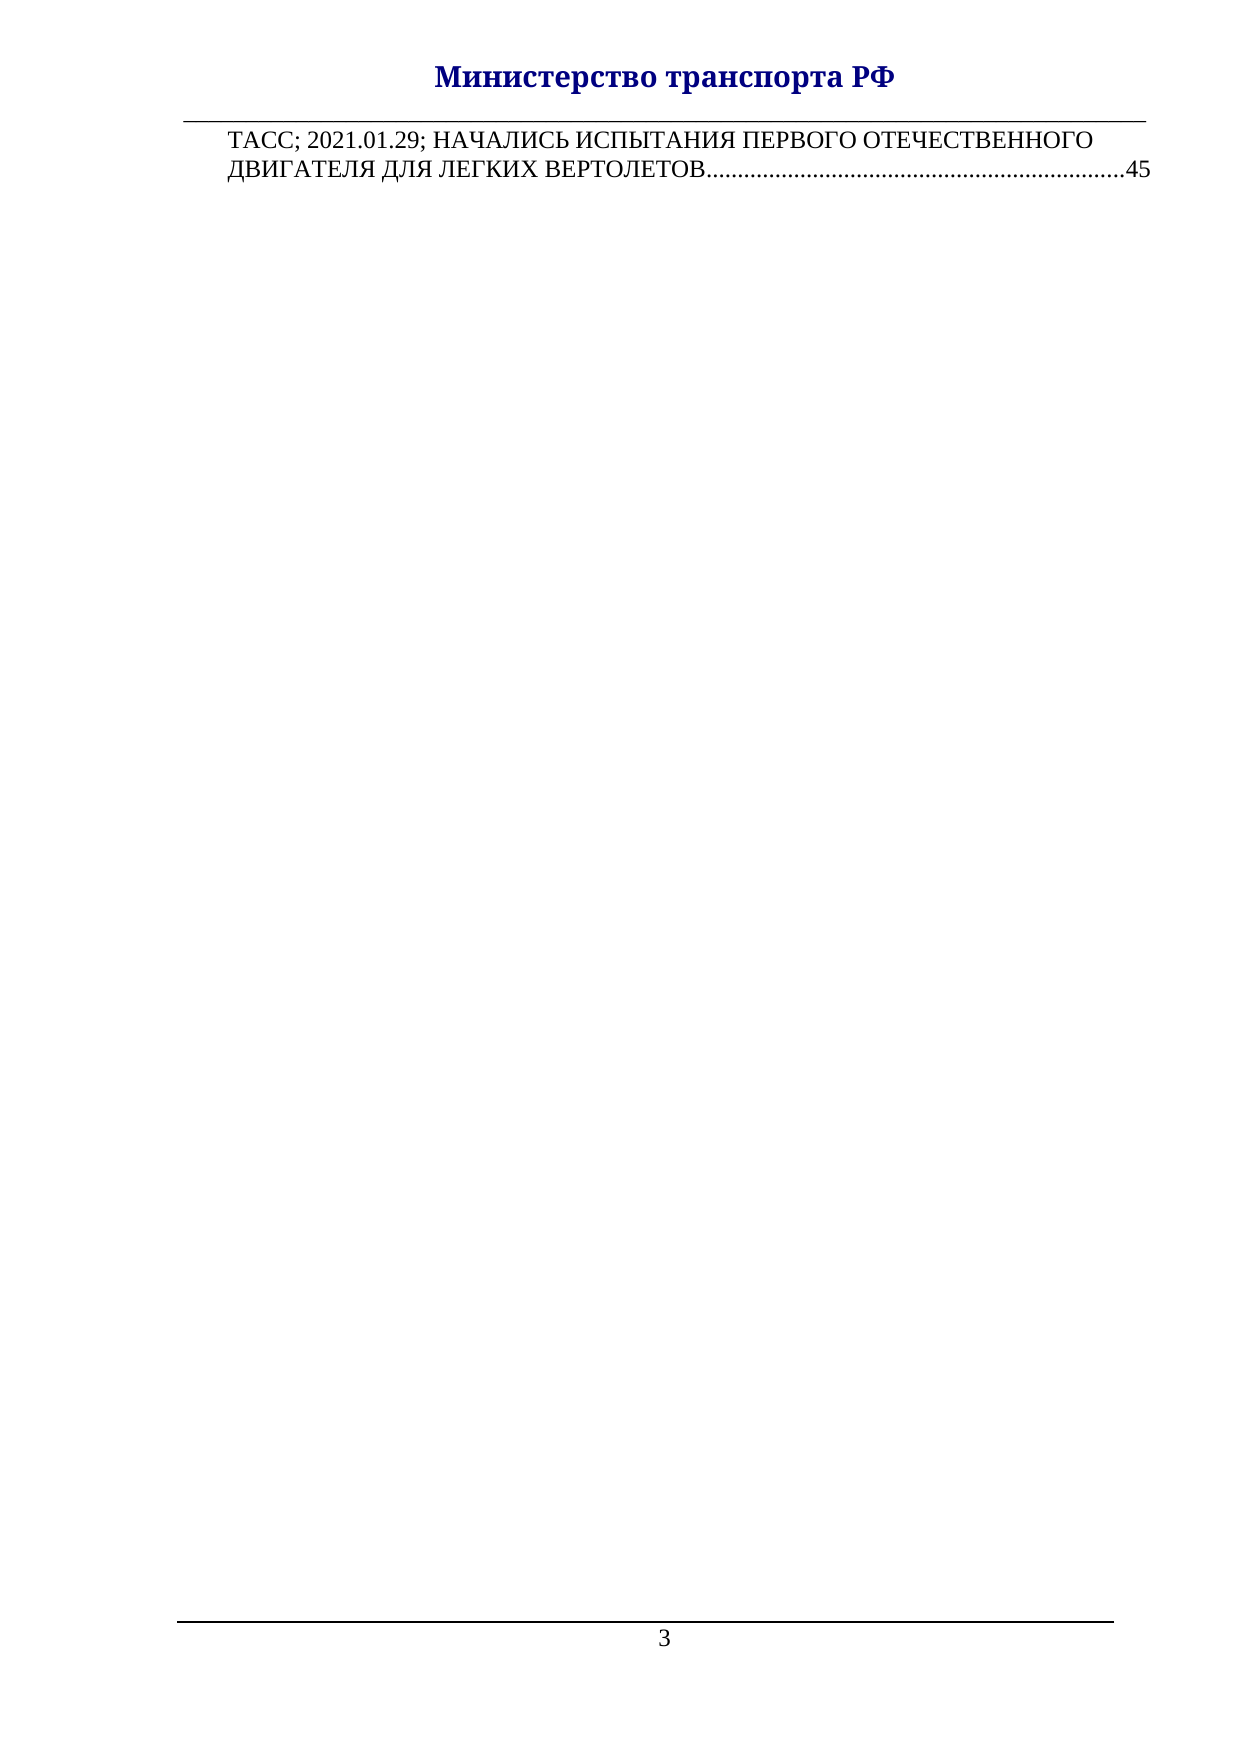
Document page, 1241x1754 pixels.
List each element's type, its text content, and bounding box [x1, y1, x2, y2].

text ТАСС; 2021.01.29; НАЧАЛИСЬ ИСПЫТАНИЯ ПЕРВОГО ОТЕЧЕСТВЕННОГО ДВИГАТЕЛЯ ДЛЯ ЛЕГКИХ ВЕРТОЛЕТОВ 45 [227, 125, 1152, 183]
